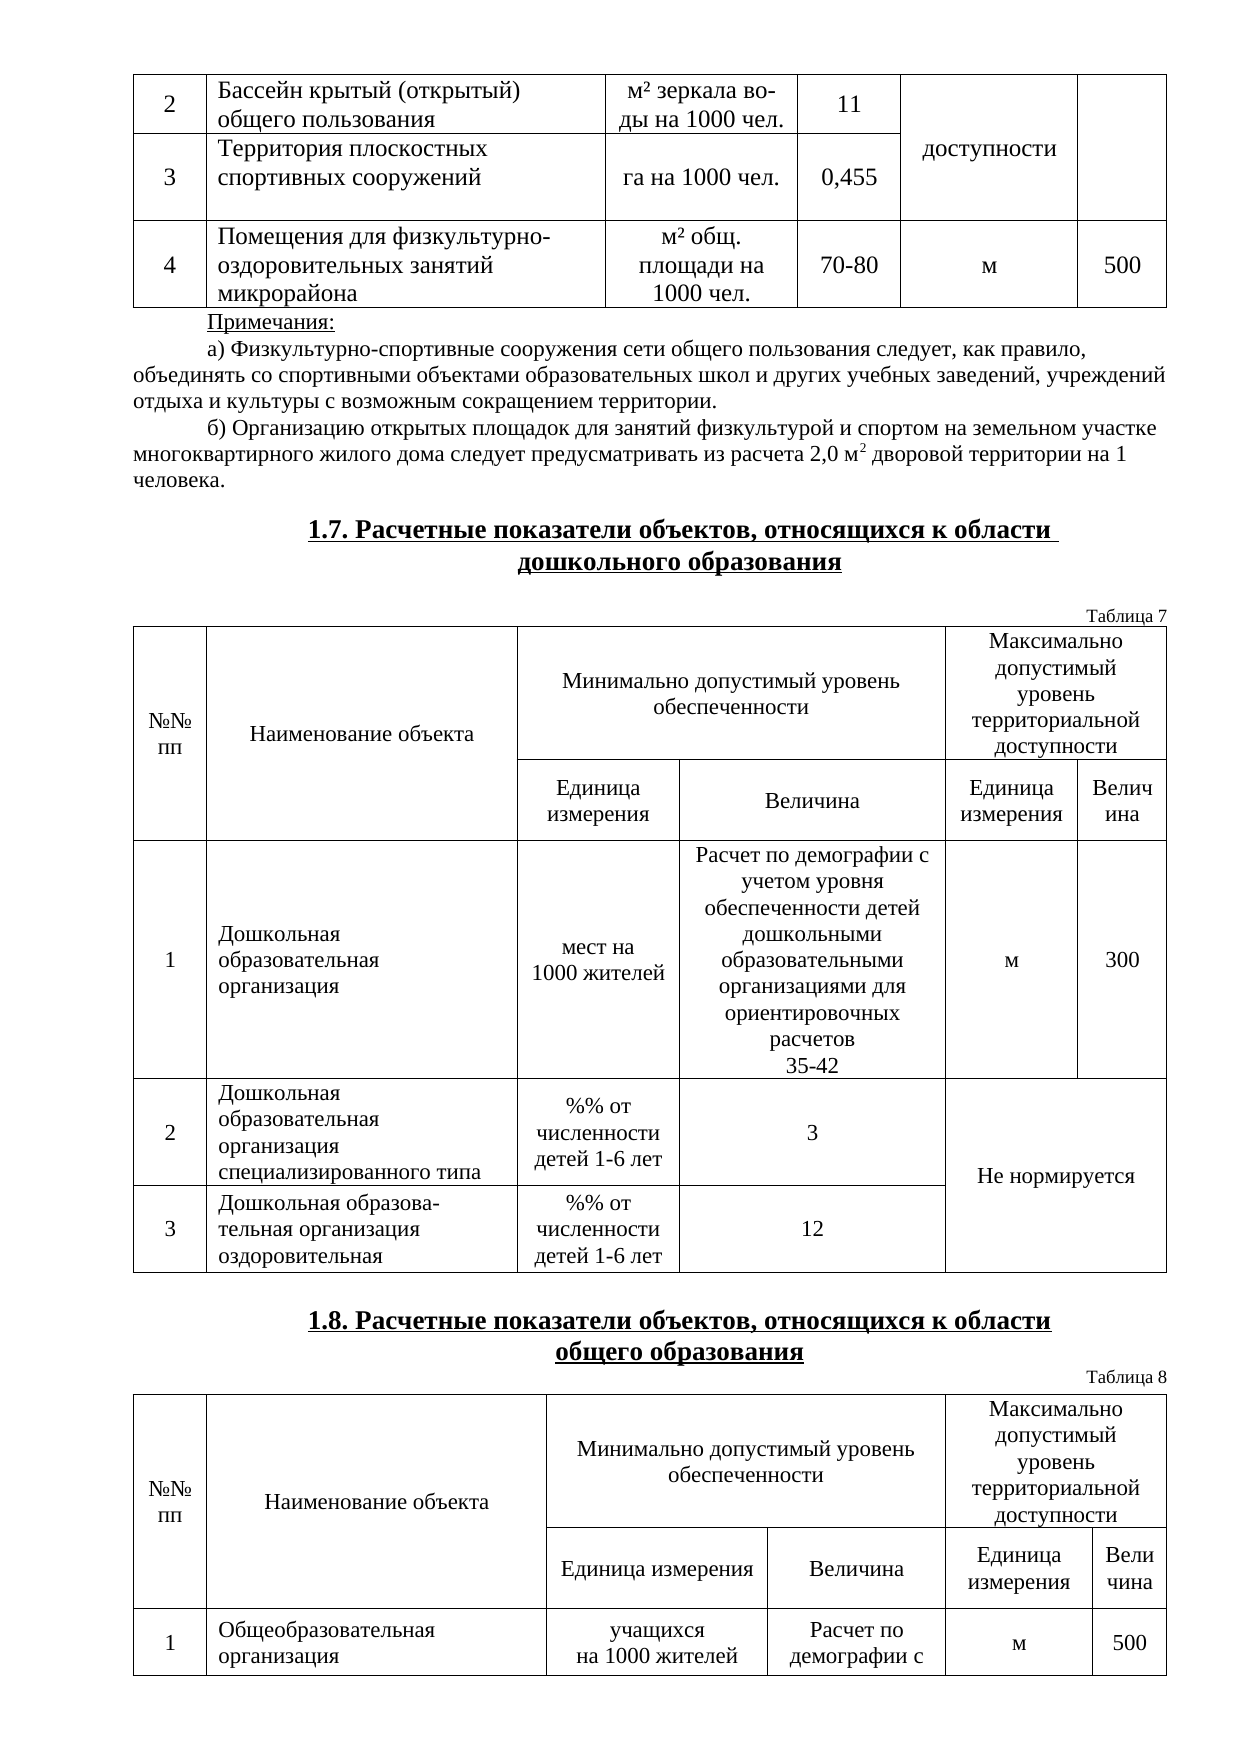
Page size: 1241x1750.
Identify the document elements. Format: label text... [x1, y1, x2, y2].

table_cell 30 [1078, 75, 1166, 220]
text 1.7. Расчетные показатели объектов, относящихся к области [133, 513, 1167, 545]
table_cell Единица измерения [946, 1528, 1092, 1608]
table_cell 2 [134, 1079, 206, 1184]
table_cell Величина [680, 760, 945, 840]
table_cell 500 [1078, 221, 1166, 307]
text 1.8. Расчетные показатели объектов, относящихся к области [133, 1304, 1167, 1335]
table_cell Величина [768, 1528, 945, 1608]
table_cell 11 [798, 75, 900, 132]
table_header Наименование объекта [207, 627, 517, 840]
table_cell Дошкольная образовательная организация специализированного типа [207, 1079, 517, 1184]
table_cell 0,455 [798, 134, 900, 220]
table_cell 2 [134, 75, 206, 132]
list Примечания: [133, 308, 1167, 334]
table_cell %% от численности детей 1-6 лет [518, 1079, 679, 1184]
table_cell %% от численности детей 1-6 лет [518, 1186, 679, 1272]
table_cell м² зеркала во-ды на 1000 чел. [606, 75, 797, 132]
table_cell м² общ. площади на 1000 чел. [606, 221, 797, 307]
table_cell 70-80 [798, 221, 900, 307]
list а) Физкультурно-спортивные сооружения сети общего пользования следует, как правило, объединять со спортивными объектами образовательных школ и других учебных заведений, учреждений отдыха и культуры с возможным сокращением территории. [133, 334, 1167, 414]
table_cell 500 [1093, 1609, 1166, 1675]
list б) Организацию открытых площадок для занятий физкультурой и спортом на земельном участке многоквартирного жилого дома следует предусматривать из расчета дворовой территории на 1 человека. [133, 414, 1167, 493]
table_cell Помещения для физкультурно-оздоровительных занятий микрорайона [207, 221, 605, 307]
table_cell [901, 75, 1077, 220]
table_cell Единица измерения [547, 1528, 767, 1608]
table_cell Величина [1093, 1528, 1166, 1608]
text общего образования [133, 1335, 1167, 1366]
table_cell Дошкольная образова-тельная организация оздоровительная [207, 1186, 517, 1272]
table_cell мест на 1000 жителей [518, 841, 679, 1078]
text дошкольного образования [133, 545, 1167, 576]
table_header №№ пп [134, 1395, 206, 1608]
table_cell Величина [1078, 760, 1166, 840]
table_cell м [901, 221, 1077, 307]
table_cell Не нормируется [946, 1079, 1166, 1272]
table_cell 12 [680, 1186, 945, 1272]
table_header Минимально допустимый уровень обеспеченности [518, 627, 945, 759]
table_cell Дошкольная образовательная организация [207, 841, 517, 1078]
table_cell Территория плоскостных спортивных сооружений [207, 134, 605, 220]
table_cell 4 [134, 221, 206, 307]
table_header Минимально допустимый уровень обеспеченности [547, 1395, 945, 1527]
table_cell Единица измерения [518, 760, 679, 840]
table_cell 1 [134, 841, 206, 1078]
table_header Наименование объекта [207, 1395, 546, 1608]
text Таблица 8 [133, 1366, 1167, 1388]
table_cell Расчет по демографии с учетом уровня обеспеченности детей дошкольными образовательными организациями для ориентировочных расчетов 35-42 [680, 841, 945, 1078]
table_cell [207, 1609, 546, 1675]
table_cell 300 [1078, 841, 1166, 1078]
table_cell 1 [134, 1609, 206, 1675]
table_cell м [946, 841, 1077, 1078]
table_cell Единица измерения [946, 760, 1077, 840]
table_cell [547, 1609, 767, 1675]
table_cell 3 [680, 1079, 945, 1184]
table_cell га на 1000 чел. [606, 134, 797, 220]
table_cell Бассейн крытый (открытый) общего пользования [207, 75, 605, 132]
table_cell м [946, 1609, 1092, 1675]
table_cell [768, 1609, 945, 1675]
table_cell 3 [134, 1186, 206, 1272]
table_header Максимально допустимый уровень территориальной доступности [946, 1395, 1166, 1527]
table_header Максимально допустимый уровень территориальной доступности [946, 627, 1166, 759]
table_cell 3 [134, 134, 206, 220]
table_header №№ пп [134, 627, 206, 840]
text Таблица 7 [133, 604, 1167, 626]
